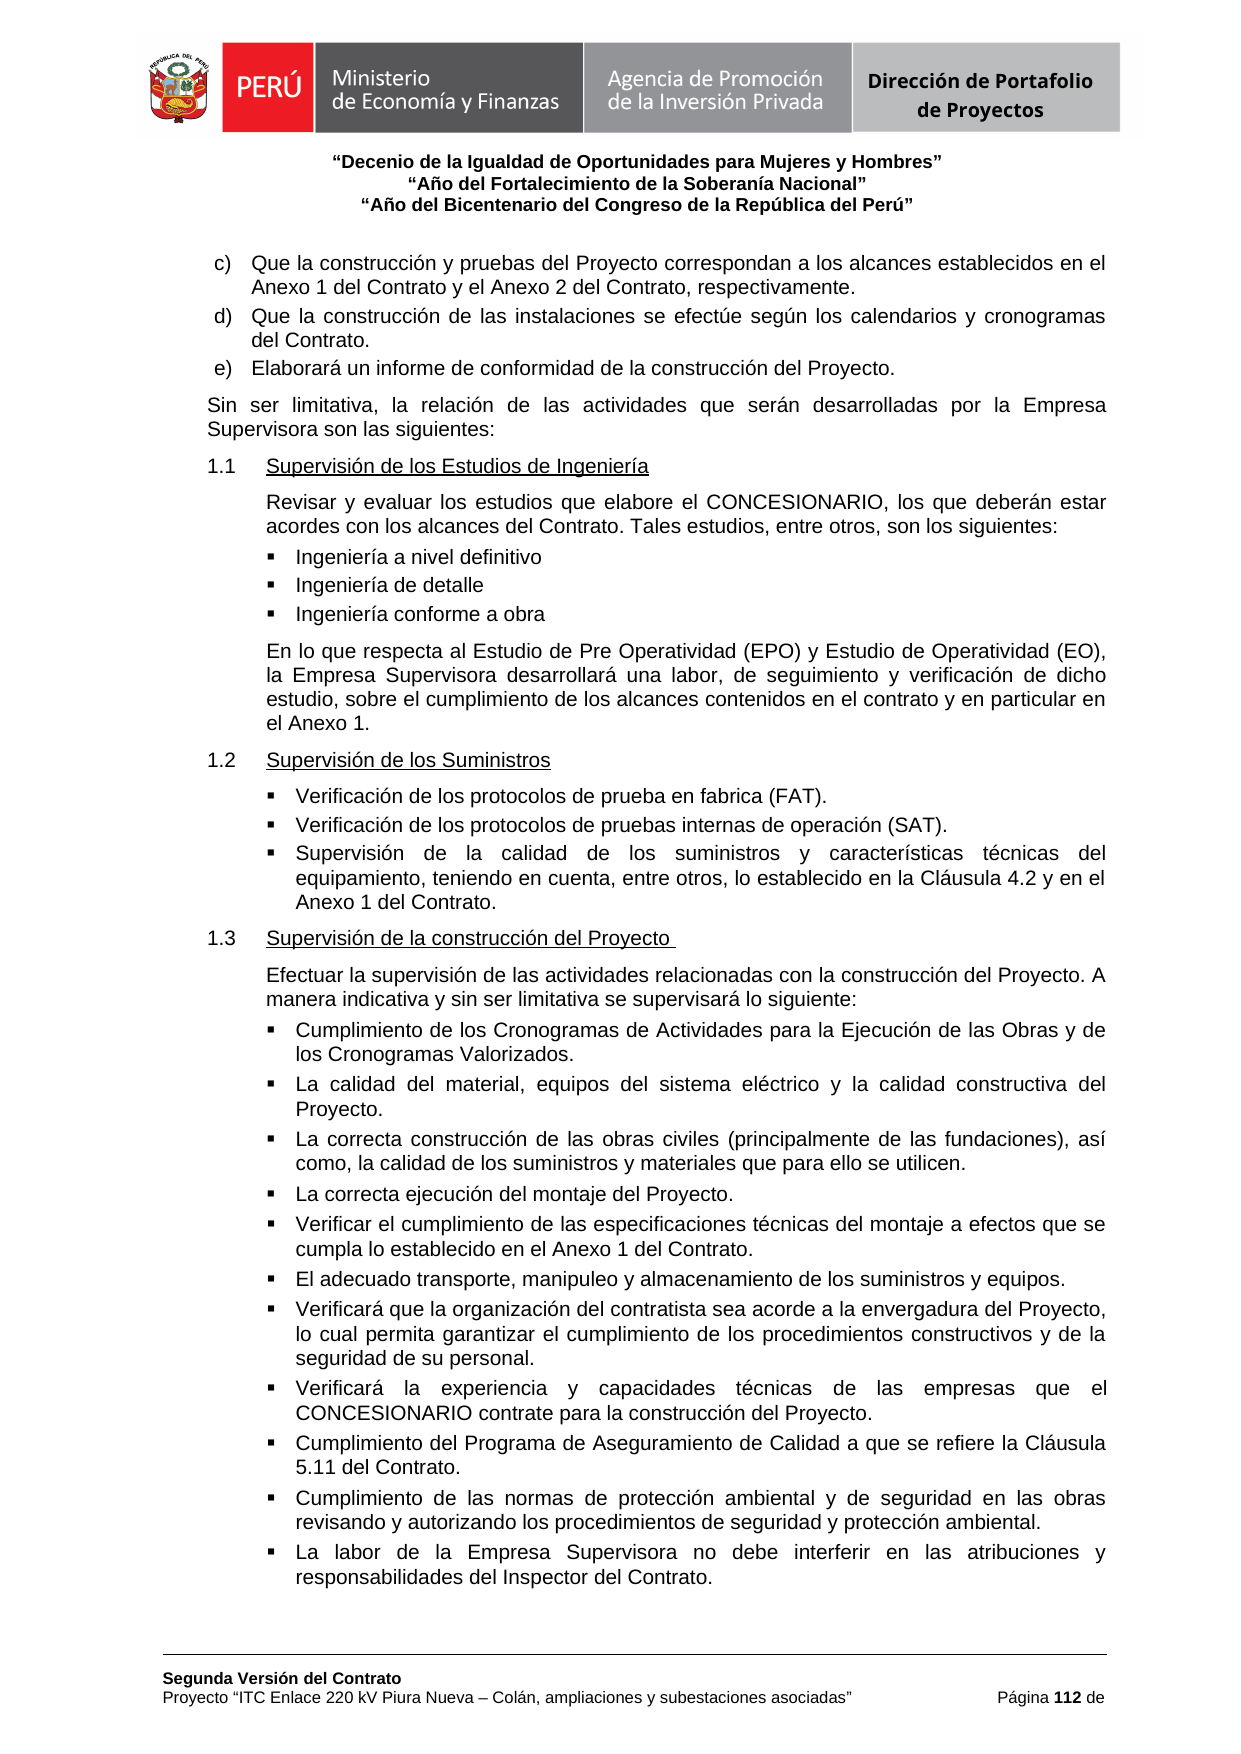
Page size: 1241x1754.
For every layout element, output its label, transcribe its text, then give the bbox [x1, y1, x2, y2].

list Supervisión de la construcción del Proyecto [207, 926, 1107, 950]
list Verificará la experiencia y capacidades técnicas de las empresas que el CONCESIONARIO contrate para la construcción del Proyecto. [266, 1376, 1107, 1424]
list Que la construcción de las instalaciones se efectúe según los calendarios y cronogramas del Contrato. [214, 303, 1107, 352]
text Revisar y evaluar los estudios que elabore el CONCESIONARIO, los que deberán estar acordes con los alcances del Contrato. Tales estudios, entre otros, son los siguientes: [266, 490, 1107, 538]
list Verificará que la organización del contratista sea acorde a la envergadura del Proyecto, lo cual permita garantizar el cumplimiento de los procedimientos constructivos y de la seguridad de su personal. [266, 1297, 1107, 1370]
list Supervisión de los Suministros [207, 748, 1107, 772]
list Supervisión de los Estudios de Ingeniería [207, 453, 1107, 477]
list Ingeniería de detalle [266, 573, 1107, 597]
list Cumplimiento de las normas de protección ambiental y de seguridad en las obras revisando y autorizando los procedimientos de seguridad y protección ambiental. [266, 1486, 1107, 1534]
list El adecuado transporte, manipuleo y almacenamiento de los suministros y equipos. [266, 1267, 1107, 1291]
list Verificar el cumplimiento de las especificaciones técnicas del montaje a efectos que se cumpla lo establecido en el Anexo 1 del Contrato. [266, 1212, 1107, 1260]
list La correcta ejecución del montaje del Proyecto. [266, 1182, 1107, 1206]
list Elaborará un informe de conformidad de la construcción del Proyecto. [214, 356, 1107, 380]
list La labor de la Empresa Supervisora no debe interferir en las atribuciones y responsabilidades del Inspector del Contrato. [266, 1540, 1107, 1588]
list Supervisión de la calidad de los suministros y características técnicas del equipamiento, teniendo en cuenta, entre otros, lo establecido en la Cláusula 4.2 y en el Anexo 1 del Contrato. [266, 841, 1107, 913]
list Cumplimiento del Programa de Aseguramiento de Calidad a que se refiere la Cláusula 5.11 del Contrato. [266, 1431, 1107, 1479]
list Cumplimiento de los Cronogramas de Actividades para la Ejecución de las Obras y de los Cronogramas Valorizados. [266, 1017, 1107, 1066]
text Efectuar la supervisión de las actividades relacionadas con la construcción del Proyecto. A manera indicativa y sin ser limitativa se supervisará lo siguiente: [266, 963, 1107, 1011]
list Ingeniería a nivel definitivo [266, 545, 1107, 569]
list La correcta construcción de las obras civiles (principalmente de las fundaciones), así como, la calidad de los suministros y materiales que para ello se utilicen. [266, 1127, 1107, 1175]
list Ingeniería conforme a obra [266, 602, 1107, 626]
list Que la construcción y pruebas del Proyecto correspondan a los alcances establecidos en el Anexo 1 del Contrato y el Anexo 2 del Contrato, respectivamente. [214, 251, 1107, 299]
text En lo que respecta al Estudio de Pre Operatividad (EPO) y Estudio de Operatividad (EO), la Empresa Supervisora desarrollará una labor, de seguimiento y verificación de dicho estudio, sobre el cumplimiento de los alcances contenidos en el contrato y en particular en el Anexo 1. [266, 638, 1107, 735]
list Verificación de los protocolos de prueba en fabrica (FAT). [266, 784, 1107, 808]
picture [135, 32, 1145, 140]
text Sin ser limitativa, la relación de las actividades que serán desarrolladas por la Empresa Supervisora son las siguientes: [207, 393, 1107, 441]
list Verificación de los protocolos de pruebas internas de operación (SAT). [266, 813, 1107, 837]
list La calidad del material, equipos del sistema eléctrico y la calidad constructiva del Proyecto. [266, 1072, 1107, 1120]
